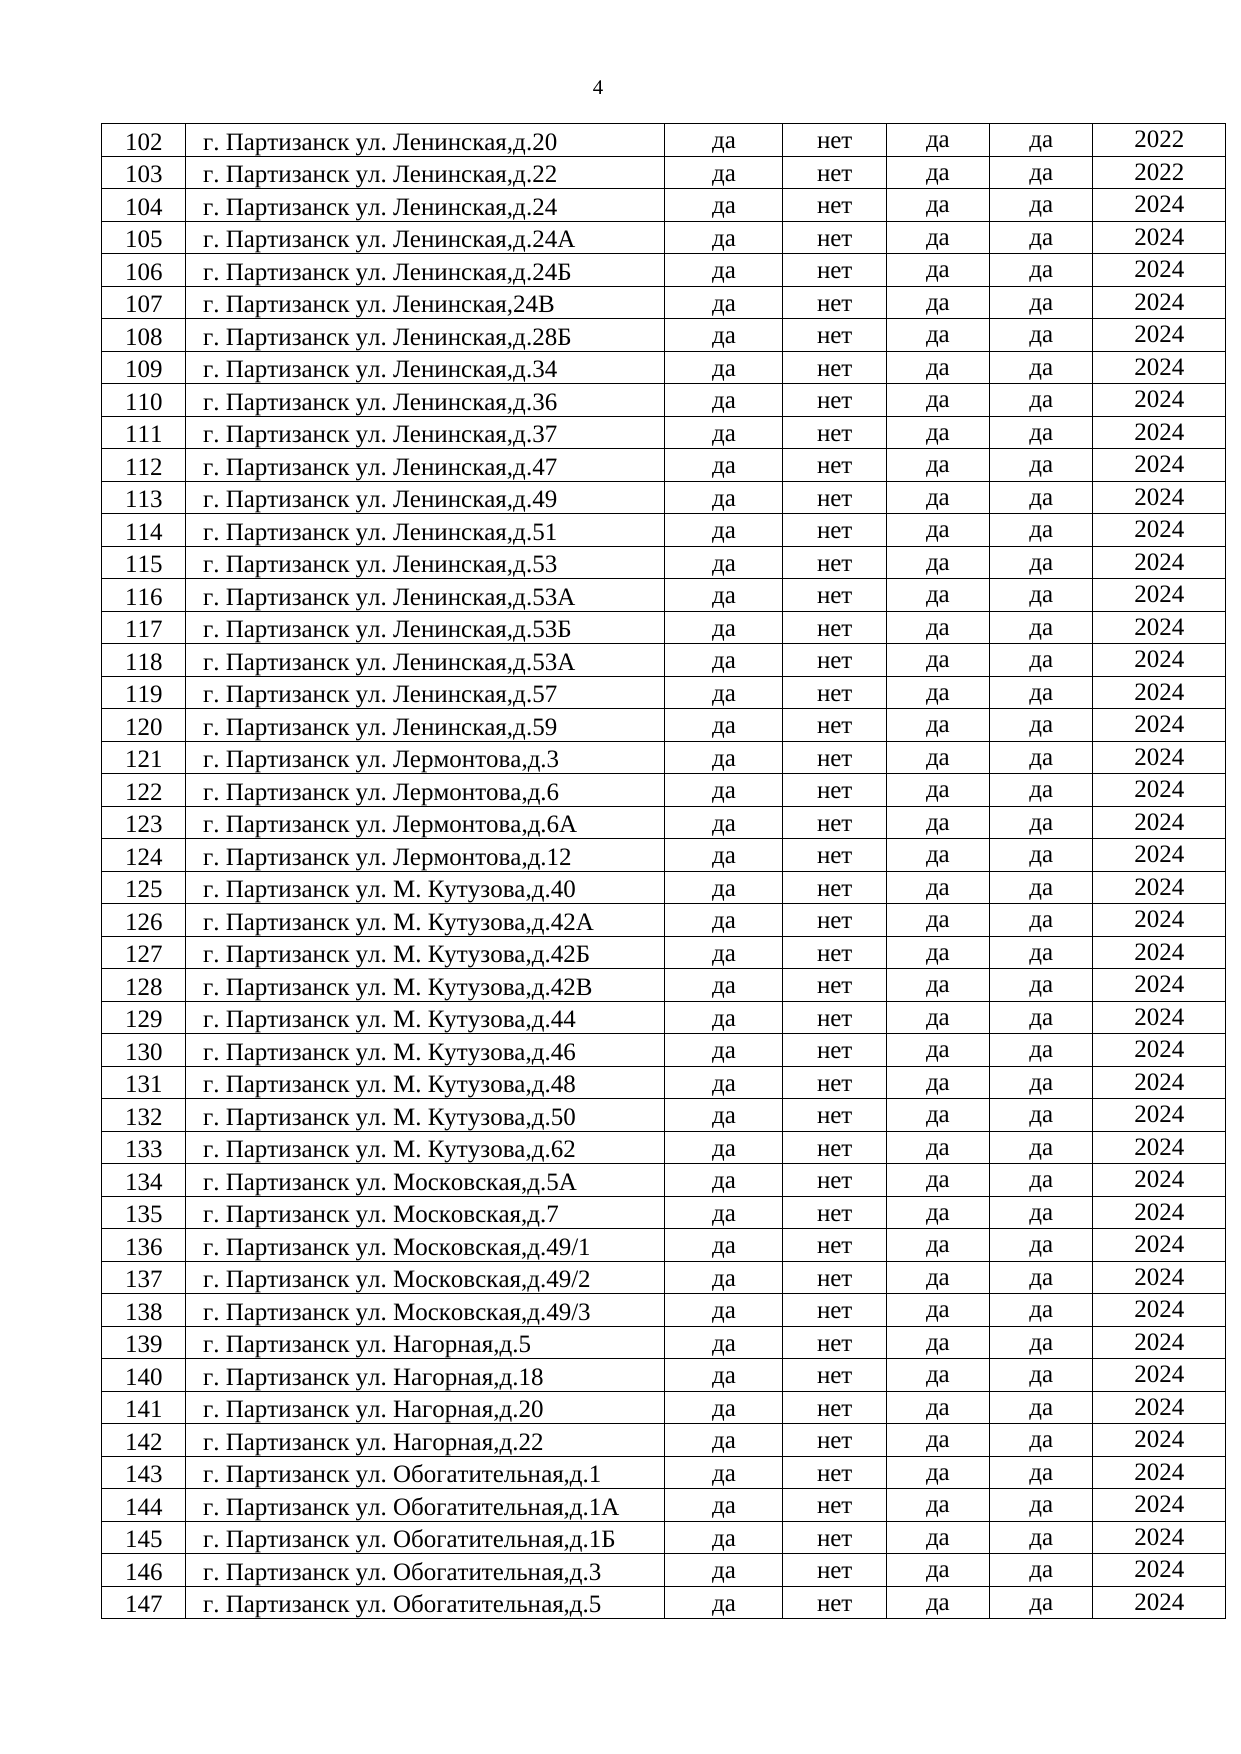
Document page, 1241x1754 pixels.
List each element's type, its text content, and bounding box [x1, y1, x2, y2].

table_cell да [887, 157, 989, 188]
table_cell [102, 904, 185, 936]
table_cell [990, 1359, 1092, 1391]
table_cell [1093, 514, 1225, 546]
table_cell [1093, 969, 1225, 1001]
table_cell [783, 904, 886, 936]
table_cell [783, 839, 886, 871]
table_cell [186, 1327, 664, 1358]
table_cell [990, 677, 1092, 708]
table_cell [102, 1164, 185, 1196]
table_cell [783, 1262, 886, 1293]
table_cell нет [783, 319, 886, 351]
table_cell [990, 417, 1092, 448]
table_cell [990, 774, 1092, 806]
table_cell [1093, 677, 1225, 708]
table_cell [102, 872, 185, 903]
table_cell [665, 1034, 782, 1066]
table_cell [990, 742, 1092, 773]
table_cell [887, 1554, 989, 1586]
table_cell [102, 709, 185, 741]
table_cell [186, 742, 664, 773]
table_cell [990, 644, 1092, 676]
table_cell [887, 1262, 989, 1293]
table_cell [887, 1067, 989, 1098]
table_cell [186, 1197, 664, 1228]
table_cell да [665, 319, 782, 351]
table_cell 2024 [1093, 222, 1225, 253]
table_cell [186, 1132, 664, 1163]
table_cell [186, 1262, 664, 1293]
table_cell 109 [102, 352, 185, 383]
table_cell нет [783, 124, 886, 156]
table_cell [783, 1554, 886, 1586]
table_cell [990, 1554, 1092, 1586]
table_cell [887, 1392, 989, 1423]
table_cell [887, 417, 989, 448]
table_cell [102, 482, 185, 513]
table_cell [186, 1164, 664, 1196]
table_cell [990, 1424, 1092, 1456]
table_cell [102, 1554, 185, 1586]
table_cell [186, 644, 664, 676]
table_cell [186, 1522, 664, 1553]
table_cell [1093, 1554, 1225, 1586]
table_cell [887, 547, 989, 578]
table_cell г. Партизанск ул. Ленинская,д.36 [186, 384, 664, 416]
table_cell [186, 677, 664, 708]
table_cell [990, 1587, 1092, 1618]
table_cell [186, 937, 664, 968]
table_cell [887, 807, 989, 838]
table_cell да [665, 157, 782, 188]
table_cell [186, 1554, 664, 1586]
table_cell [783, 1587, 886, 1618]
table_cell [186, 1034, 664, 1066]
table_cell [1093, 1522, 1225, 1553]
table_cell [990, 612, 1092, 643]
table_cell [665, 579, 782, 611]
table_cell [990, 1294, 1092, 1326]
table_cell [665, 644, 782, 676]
table_cell г. Партизанск ул. Ленинская,д.34 [186, 352, 664, 383]
table_cell нет [783, 222, 886, 253]
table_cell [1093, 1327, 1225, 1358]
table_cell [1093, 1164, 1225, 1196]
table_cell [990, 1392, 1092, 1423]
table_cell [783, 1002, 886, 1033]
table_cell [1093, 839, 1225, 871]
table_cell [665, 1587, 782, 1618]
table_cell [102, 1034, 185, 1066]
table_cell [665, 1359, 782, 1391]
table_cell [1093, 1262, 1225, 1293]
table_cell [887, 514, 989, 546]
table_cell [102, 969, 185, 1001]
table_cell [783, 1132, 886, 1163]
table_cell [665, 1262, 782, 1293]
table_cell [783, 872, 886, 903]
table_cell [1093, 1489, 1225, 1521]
table_cell да [990, 189, 1092, 221]
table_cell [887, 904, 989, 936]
table_cell да [990, 319, 1092, 351]
table_cell да [665, 384, 782, 416]
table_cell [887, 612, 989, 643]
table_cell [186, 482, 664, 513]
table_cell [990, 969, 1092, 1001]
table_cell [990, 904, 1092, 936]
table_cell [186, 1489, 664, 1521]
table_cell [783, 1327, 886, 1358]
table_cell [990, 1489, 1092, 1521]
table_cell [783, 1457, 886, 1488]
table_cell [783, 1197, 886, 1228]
table_cell г. Партизанск ул. Ленинская,д.28Б [186, 319, 664, 351]
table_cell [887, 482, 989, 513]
table_cell 2022 [1093, 157, 1225, 188]
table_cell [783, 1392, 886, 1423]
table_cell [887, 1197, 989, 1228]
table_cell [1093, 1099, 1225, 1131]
table_cell 2024 [1093, 319, 1225, 351]
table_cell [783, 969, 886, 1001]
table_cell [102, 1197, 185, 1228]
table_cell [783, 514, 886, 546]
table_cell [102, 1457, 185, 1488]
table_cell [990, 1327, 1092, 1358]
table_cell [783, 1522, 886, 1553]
table_cell 2024 [1093, 384, 1225, 416]
table_cell 2024 [1093, 287, 1225, 318]
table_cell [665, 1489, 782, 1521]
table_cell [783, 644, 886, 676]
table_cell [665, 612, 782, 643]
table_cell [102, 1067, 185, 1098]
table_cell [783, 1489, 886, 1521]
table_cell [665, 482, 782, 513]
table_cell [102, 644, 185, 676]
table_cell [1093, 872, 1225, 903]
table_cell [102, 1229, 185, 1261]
table_cell да [990, 254, 1092, 286]
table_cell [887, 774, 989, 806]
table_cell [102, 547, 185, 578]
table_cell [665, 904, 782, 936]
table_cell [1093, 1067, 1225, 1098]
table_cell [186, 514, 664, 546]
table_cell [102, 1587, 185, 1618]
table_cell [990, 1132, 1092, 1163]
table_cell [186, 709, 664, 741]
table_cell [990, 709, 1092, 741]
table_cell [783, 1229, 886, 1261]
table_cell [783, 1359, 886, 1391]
table_cell г. Партизанск ул. Ленинская,24В [186, 287, 664, 318]
table_cell да [887, 222, 989, 253]
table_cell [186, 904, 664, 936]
table_cell 104 [102, 189, 185, 221]
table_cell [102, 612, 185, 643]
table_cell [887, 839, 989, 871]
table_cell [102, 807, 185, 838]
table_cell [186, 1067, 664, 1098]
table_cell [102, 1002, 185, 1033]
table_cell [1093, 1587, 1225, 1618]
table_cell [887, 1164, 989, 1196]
table_cell г. Партизанск ул. Ленинская,д.24 [186, 189, 664, 221]
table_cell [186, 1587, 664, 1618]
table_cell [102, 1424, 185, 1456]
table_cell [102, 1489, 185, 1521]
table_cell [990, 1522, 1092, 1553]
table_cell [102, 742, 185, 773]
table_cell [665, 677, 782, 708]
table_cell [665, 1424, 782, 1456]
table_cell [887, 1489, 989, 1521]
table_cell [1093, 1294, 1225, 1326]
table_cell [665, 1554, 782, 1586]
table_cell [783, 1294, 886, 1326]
table_cell 106 [102, 254, 185, 286]
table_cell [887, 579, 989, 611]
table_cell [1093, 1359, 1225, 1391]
table_cell 2024 [1093, 189, 1225, 221]
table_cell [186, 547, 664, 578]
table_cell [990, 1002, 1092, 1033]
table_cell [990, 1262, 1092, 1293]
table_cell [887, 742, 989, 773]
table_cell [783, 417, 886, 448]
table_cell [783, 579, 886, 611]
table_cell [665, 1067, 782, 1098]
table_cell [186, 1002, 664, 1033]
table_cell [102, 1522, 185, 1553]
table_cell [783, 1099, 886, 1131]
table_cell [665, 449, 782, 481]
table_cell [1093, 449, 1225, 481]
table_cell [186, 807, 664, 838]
table_cell да [990, 222, 1092, 253]
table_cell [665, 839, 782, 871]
table_cell нет [783, 157, 886, 188]
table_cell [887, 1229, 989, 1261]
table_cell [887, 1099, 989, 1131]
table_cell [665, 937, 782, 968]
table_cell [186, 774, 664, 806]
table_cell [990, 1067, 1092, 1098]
table_cell г. Партизанск ул. Ленинская,д.37 [186, 417, 664, 448]
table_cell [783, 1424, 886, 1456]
table_cell 102 [102, 124, 185, 156]
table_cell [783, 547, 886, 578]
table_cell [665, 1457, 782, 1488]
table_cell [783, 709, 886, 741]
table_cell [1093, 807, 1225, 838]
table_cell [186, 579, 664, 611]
table_cell да [665, 417, 782, 448]
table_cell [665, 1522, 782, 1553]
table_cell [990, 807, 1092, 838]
table_cell да [990, 384, 1092, 416]
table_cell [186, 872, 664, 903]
table_cell нет [783, 254, 886, 286]
table_cell да [990, 124, 1092, 156]
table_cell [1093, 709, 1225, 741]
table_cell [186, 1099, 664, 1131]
table_cell да [990, 287, 1092, 318]
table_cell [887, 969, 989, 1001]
table_cell да [665, 189, 782, 221]
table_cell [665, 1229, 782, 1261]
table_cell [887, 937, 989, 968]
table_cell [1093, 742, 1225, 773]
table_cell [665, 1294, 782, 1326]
table_cell г. Партизанск ул. Ленинская,д.22 [186, 157, 664, 188]
table_cell нет [783, 384, 886, 416]
table_cell 2024 [1093, 254, 1225, 286]
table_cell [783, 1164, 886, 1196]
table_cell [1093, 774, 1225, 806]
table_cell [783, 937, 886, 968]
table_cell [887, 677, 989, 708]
table_cell нет [783, 352, 886, 383]
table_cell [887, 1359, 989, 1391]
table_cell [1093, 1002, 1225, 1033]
table_cell да [665, 222, 782, 253]
table_cell 111 [102, 417, 185, 448]
table_cell да [665, 124, 782, 156]
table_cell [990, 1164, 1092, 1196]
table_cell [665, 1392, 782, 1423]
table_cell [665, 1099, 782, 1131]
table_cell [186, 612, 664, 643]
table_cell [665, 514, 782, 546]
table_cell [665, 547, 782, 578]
table_cell г. Партизанск ул. Ленинская,д.24Б [186, 254, 664, 286]
table_cell 2024 [1093, 352, 1225, 383]
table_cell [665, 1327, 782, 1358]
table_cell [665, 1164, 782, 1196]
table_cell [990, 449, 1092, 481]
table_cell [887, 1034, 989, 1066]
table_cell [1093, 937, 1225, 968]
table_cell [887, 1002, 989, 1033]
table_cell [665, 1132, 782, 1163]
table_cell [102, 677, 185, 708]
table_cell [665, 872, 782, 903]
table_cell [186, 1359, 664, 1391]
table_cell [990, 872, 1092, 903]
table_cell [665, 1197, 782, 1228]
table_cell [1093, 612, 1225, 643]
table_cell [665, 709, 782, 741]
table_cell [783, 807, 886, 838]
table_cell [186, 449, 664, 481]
table_cell да [887, 189, 989, 221]
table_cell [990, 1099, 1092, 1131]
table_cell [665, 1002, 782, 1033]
table_cell да [887, 384, 989, 416]
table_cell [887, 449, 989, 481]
table_cell г. Партизанск ул. Ленинская,д.24А [186, 222, 664, 253]
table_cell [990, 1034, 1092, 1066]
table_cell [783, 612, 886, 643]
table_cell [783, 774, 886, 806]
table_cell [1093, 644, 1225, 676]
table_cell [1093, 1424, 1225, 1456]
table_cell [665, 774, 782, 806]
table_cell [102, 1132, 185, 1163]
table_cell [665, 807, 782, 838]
table_cell 103 [102, 157, 185, 188]
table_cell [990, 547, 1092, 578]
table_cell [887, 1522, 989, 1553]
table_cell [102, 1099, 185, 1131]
table_cell нет [783, 189, 886, 221]
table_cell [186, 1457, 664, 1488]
table_cell г. Партизанск ул. Ленинская,д.20 [186, 124, 664, 156]
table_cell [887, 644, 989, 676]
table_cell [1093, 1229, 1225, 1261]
table_cell да [990, 352, 1092, 383]
table_cell да [665, 352, 782, 383]
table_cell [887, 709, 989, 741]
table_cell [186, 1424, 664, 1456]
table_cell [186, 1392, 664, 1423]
table_cell да [887, 352, 989, 383]
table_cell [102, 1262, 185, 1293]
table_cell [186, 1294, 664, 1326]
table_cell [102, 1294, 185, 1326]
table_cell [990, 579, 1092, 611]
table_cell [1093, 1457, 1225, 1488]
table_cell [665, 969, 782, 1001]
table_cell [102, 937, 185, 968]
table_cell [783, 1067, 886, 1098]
table_cell да [887, 254, 989, 286]
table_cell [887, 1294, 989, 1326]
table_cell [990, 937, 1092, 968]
table_cell да [665, 287, 782, 318]
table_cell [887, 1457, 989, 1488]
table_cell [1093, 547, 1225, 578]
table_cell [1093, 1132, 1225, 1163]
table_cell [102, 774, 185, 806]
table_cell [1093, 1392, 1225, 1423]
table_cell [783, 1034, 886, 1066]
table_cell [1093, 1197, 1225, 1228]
table_cell 2022 [1093, 124, 1225, 156]
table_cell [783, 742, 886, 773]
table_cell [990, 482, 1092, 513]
table_cell 105 [102, 222, 185, 253]
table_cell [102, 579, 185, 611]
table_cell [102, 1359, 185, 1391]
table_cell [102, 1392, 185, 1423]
table_cell 110 [102, 384, 185, 416]
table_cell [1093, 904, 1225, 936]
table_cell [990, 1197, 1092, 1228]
table_cell да [887, 287, 989, 318]
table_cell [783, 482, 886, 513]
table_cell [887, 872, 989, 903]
table_cell нет [783, 287, 886, 318]
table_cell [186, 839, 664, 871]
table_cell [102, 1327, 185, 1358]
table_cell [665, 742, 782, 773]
table_cell 107 [102, 287, 185, 318]
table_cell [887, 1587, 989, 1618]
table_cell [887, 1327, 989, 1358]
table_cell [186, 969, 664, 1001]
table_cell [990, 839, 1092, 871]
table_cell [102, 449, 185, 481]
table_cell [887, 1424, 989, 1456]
table_cell 108 [102, 319, 185, 351]
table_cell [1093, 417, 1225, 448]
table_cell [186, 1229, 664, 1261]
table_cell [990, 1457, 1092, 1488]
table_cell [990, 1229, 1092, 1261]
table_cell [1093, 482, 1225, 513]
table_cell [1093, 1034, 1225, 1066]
table_cell да [665, 254, 782, 286]
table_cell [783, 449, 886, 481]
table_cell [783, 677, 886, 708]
table_cell да [887, 319, 989, 351]
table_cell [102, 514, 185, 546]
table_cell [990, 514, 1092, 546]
table_cell да [887, 124, 989, 156]
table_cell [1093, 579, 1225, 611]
table_cell да [990, 157, 1092, 188]
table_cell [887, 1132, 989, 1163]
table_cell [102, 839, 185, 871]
